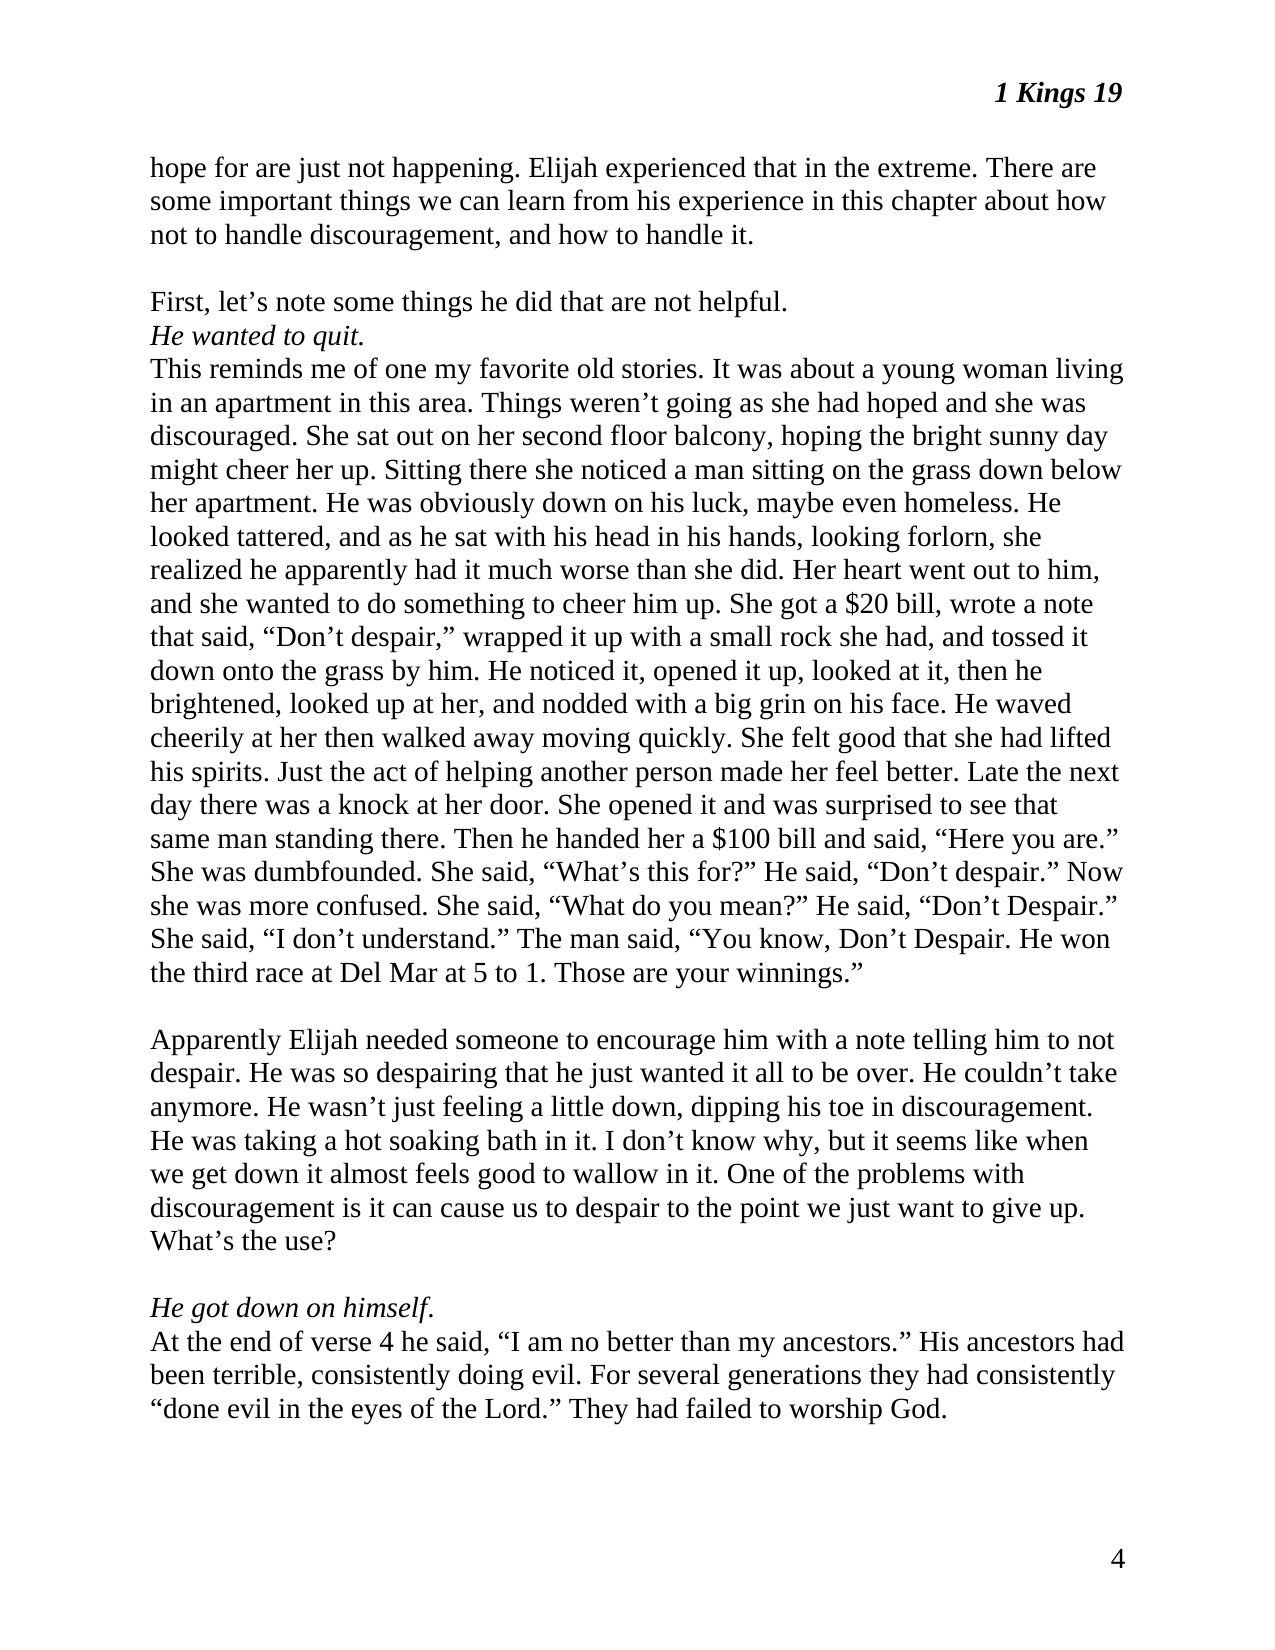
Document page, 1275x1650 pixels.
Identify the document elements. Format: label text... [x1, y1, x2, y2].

text He wanted to quit. [150, 318, 1125, 351]
text At the end of verse 4 he said, “I am no better than my ancestors.” His ancestors had been terrible, consistently doing evil. For several generations they had consistently “done evil in the eyes of the Lord.” They had failed to worship God. [150, 1324, 1125, 1424]
text He got down on himself. [150, 1290, 1125, 1324]
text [150, 150, 1125, 251]
text This reminds me of one my favorite old stories. It was about a young woman living in an apartment in this area. Things weren’t going as she had hoped and she was discouraged. She sat out on her second floor balcony, hoping the bright sunny day might cheer her up. Sitting there she noticed a man sitting on the grass down below her apartment. He was obviously down on his luck, maybe even homeless. He looked tattered, and as he sat with his head in his hands, looking forlorn, she realized he apparently had it much worse than she did. Her heart went out to him, and she wanted to do something to cheer him up. She got a $20 bill, wrote a note that said, “Don’t despair,” wrapped it up with a small rock she had, and tossed it down onto the grass by him. He noticed it, opened it up, looked at it, then he brightened, looked up at her, and nodded with a big grin on his face. He waved cheerily at her then walked away moving quickly. She felt good that she had lifted his spirits. Just the act of helping another person made her feel better. Late the next day there was a knock at her door. She opened it and was surprised to see that same man standing there. Then he handed her a $100 bill and said, “Here you are.” She was dumbfounded. She said, “What’s this for?” He said, “Don’t despair.” Now she was more confused. She said, “What do you mean?” He said, “Don’t Despair.” She said, “I don’t understand.” The man said, “You know, Don’t Despair. He won the third race at Del Mar at 5 to 1. Those are your winnings.” [150, 351, 1125, 988]
text First, let’s note some things he did that are not helpful. [150, 284, 1125, 318]
text Apparently Elijah needed someone to encourage him with a note telling him to not despair. He was so despairing that he just wanted it all to be over. He couldn’t take anymore. He wasn’t just feeling a little down, dipping his toe in discouragement. He was taking a hot soaking bath in it. I don’t know why, but it seems like when we get down it almost feels good to wallow in it. One of the problems with discouragement is it can cause us to despair to the point we just want to give up. What’s the use? [150, 1022, 1125, 1257]
